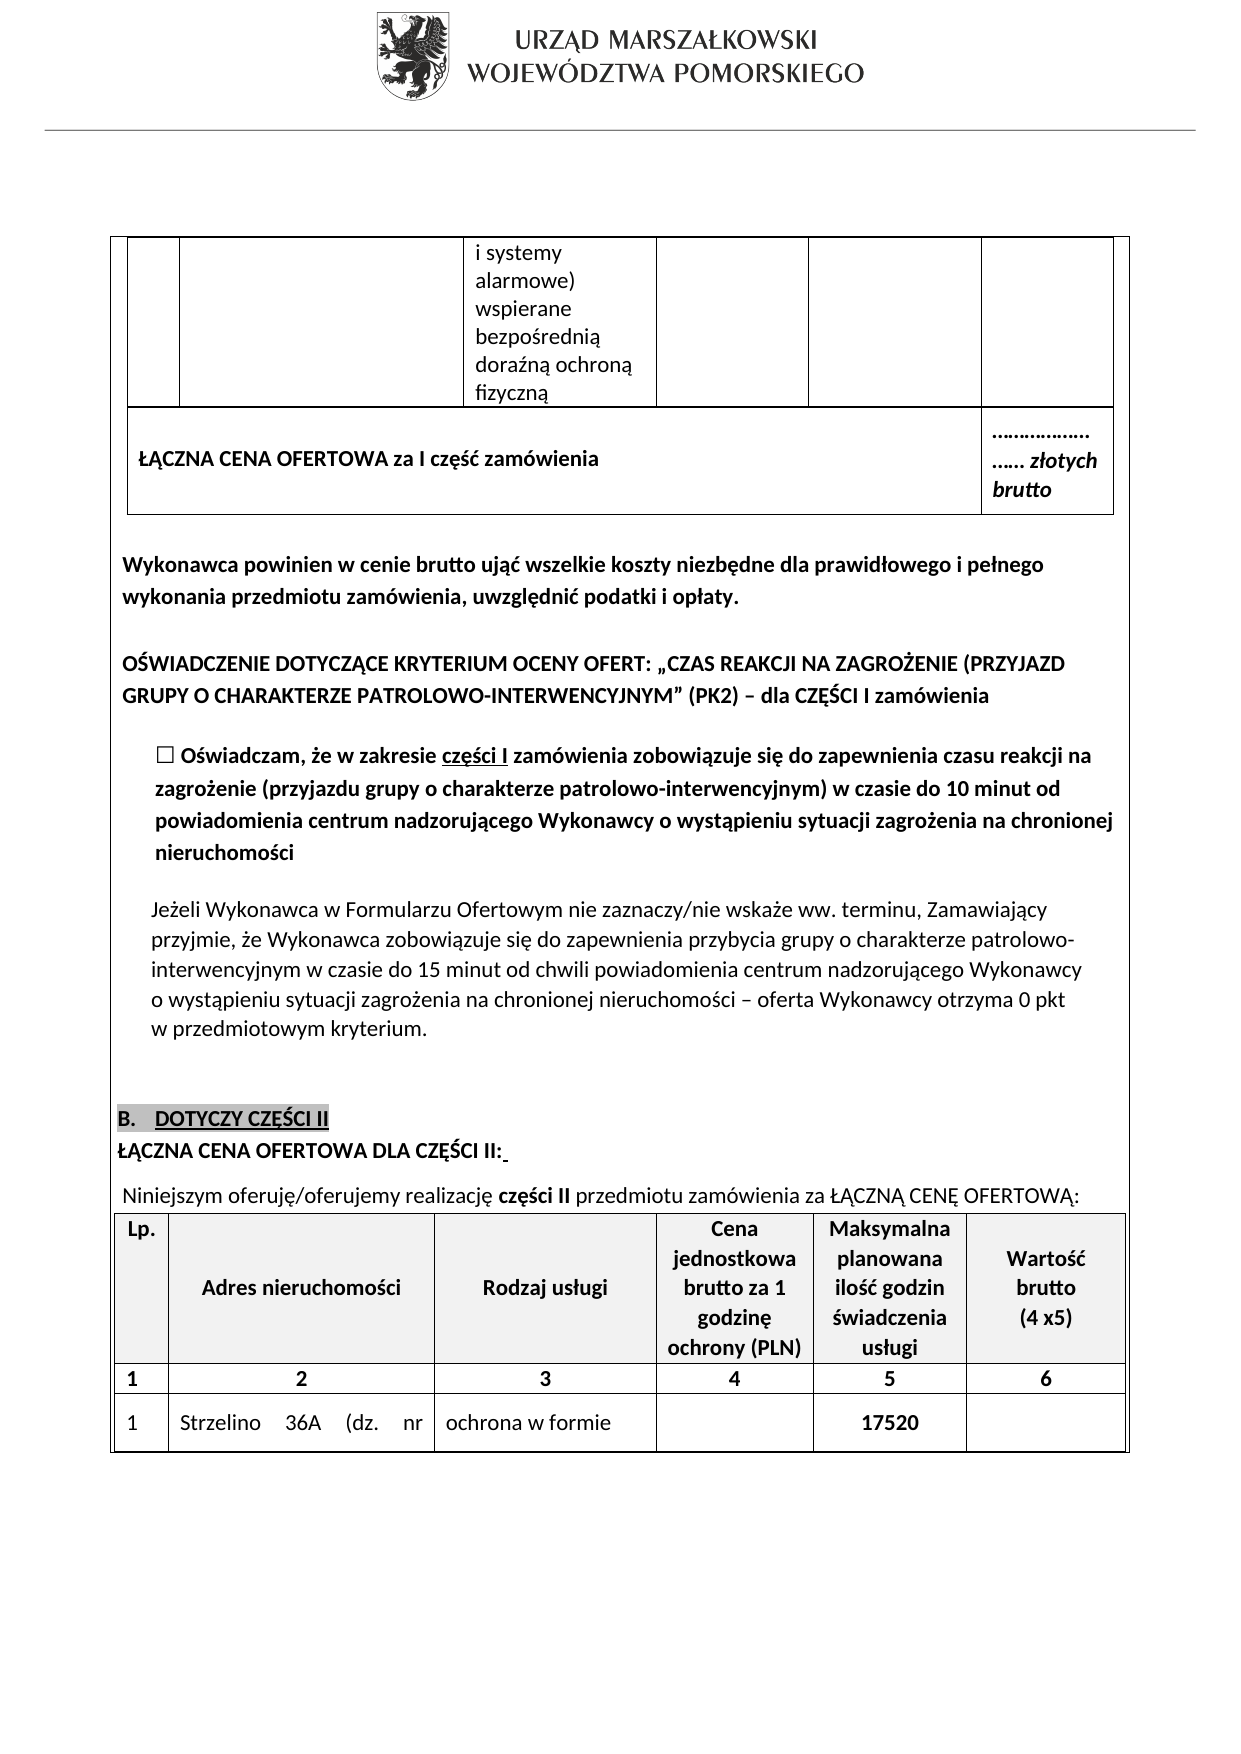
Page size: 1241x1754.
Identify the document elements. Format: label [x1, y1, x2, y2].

table_cell [111, 237, 1129, 1452]
picture [44, 12, 1196, 131]
